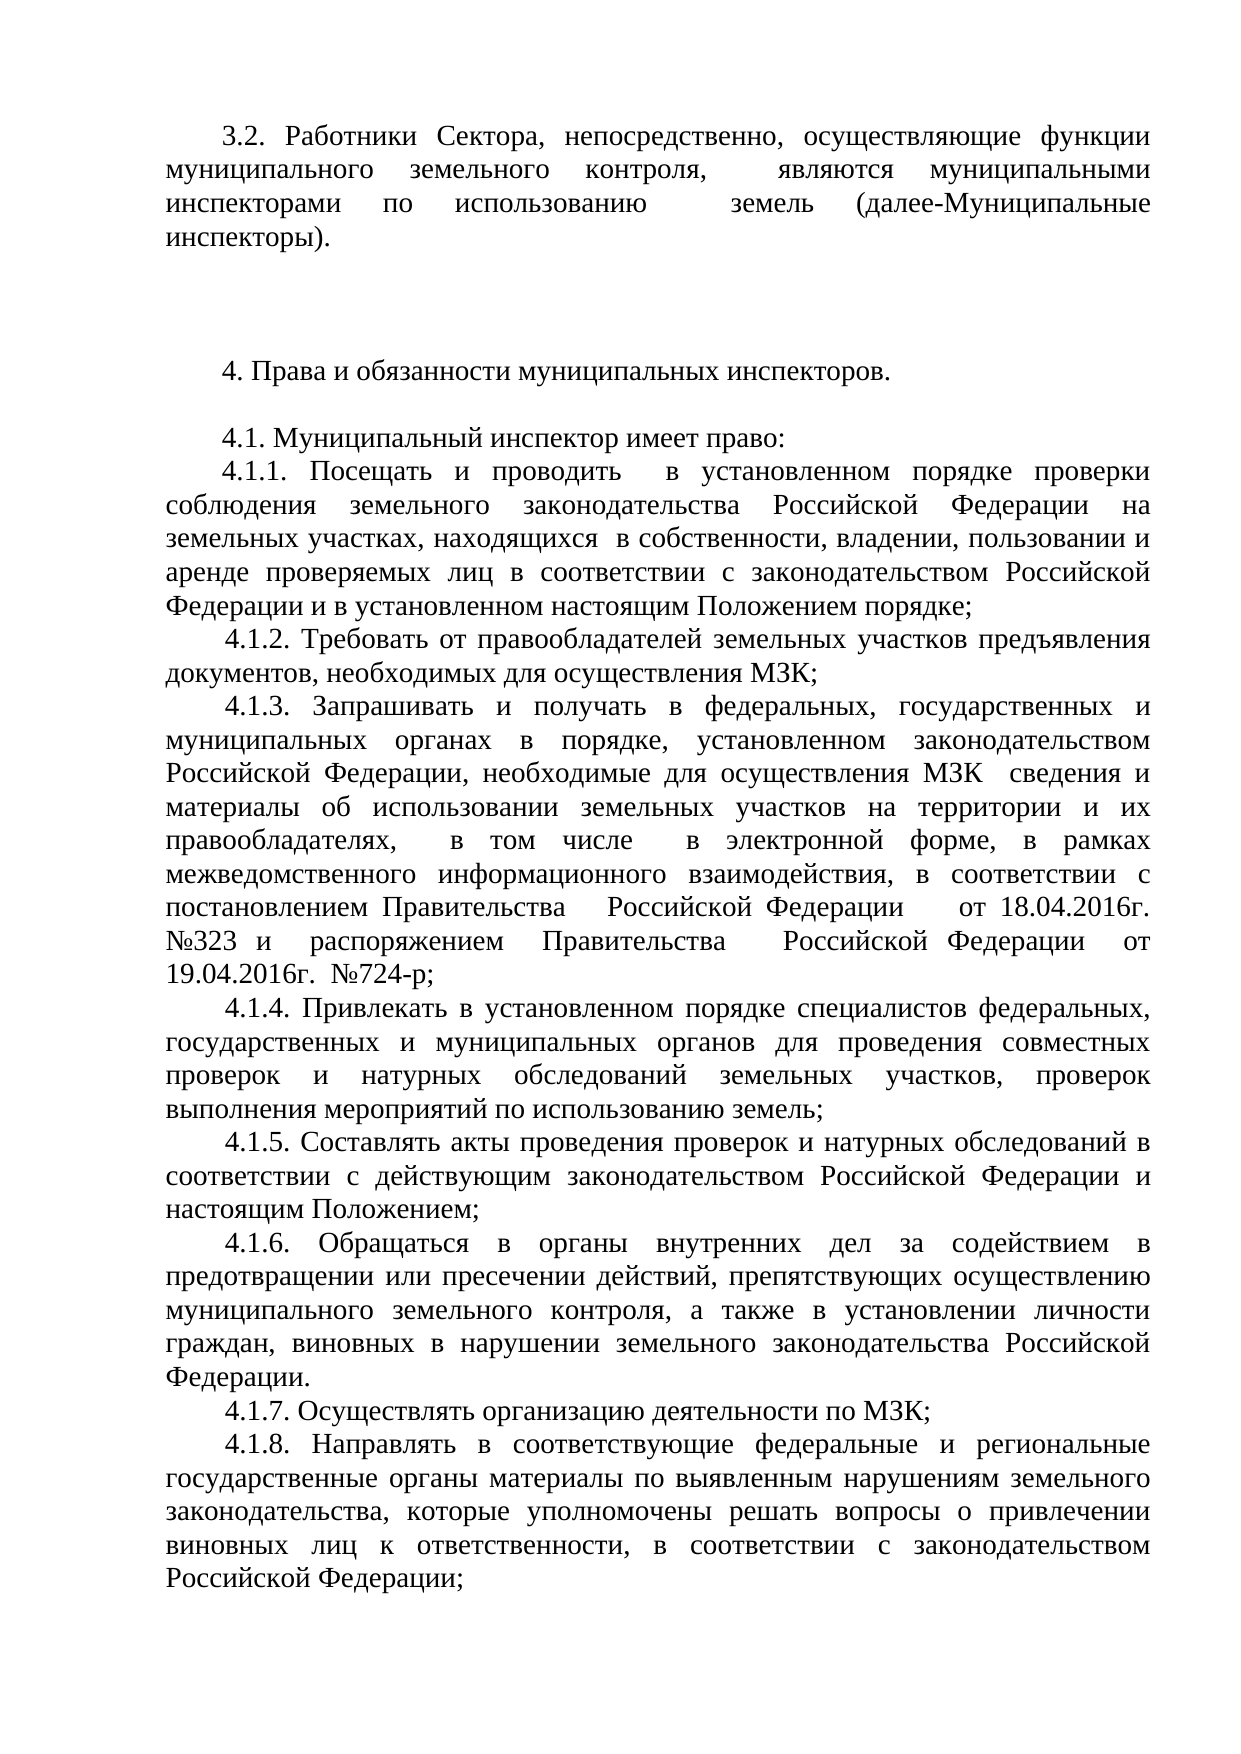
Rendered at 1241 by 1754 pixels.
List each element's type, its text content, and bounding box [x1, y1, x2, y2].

text 3.2. Работники Сектора, непосредственно, осуществляющие функции муниципального земельного контроля, являются муниципальными инспекторами по использованию земель (далее-Муниципальные инспекторы). [165, 118, 1152, 252]
text 4.1.1. Посещать и проводить в установленном порядке проверки соблюдения земельного законодательства Российской Федерации на земельных участках, находящихся в собственности, владении, пользовании и аренде проверяемых лиц в соответствии с законодательством Российской Федерации и в установленном настоящим Положением порядке; [165, 453, 1152, 621]
text 4.1.5. Составлять акты проведения проверок и натурных обследований в соответствии с действующим законодательством Российской Федерации и настоящим Положением; [165, 1124, 1152, 1225]
text 4.1.7. Осуществлять организацию деятельности по МЗК; [165, 1393, 1152, 1426]
text 4.1.4. Привлекать в установленном порядке специалистов федеральных, государственных и муниципальных органов для проведения совместных проверок и натурных обследований земельных участков, проверок выполнения мероприятий по использованию земель; [165, 990, 1152, 1124]
text 4.1.2. Требовать от правообладателей земельных участков предъявления документов, необходимых для осуществления МЗК; [165, 621, 1152, 688]
text 4.1. Муниципальный инспектор имеет право: [165, 420, 1152, 453]
text 4.1.3. Запрашивать и получать в федеральных, государственных и муниципальных органах в порядке, установленном законодательством Российской Федерации, необходимые для осуществления МЗК сведения и материалы об использовании земельных участков на территории и их правообладателях, в том числе в электронной форме, в рамках межведомственного информационного взаимодействия, в соответствии с постановлением Правительства Российской Федерации от 18.04.2016г. №323 и распоряжением Правительства Российской Федерации от 19.04.2016г. №724-р; [165, 688, 1152, 990]
text 4. Права и обязанности муниципальных инспекторов. [165, 353, 1152, 386]
text 4.1.6. Обращаться в органы внутренних дел за содействием в предотвращении или пресечении действий, препятствующих осуществлению муниципального земельного контроля, а также в установлении личности граждан, виновных в нарушении земельного законодательства Российской Федерации. [165, 1225, 1152, 1393]
text 4.1.8. Направлять в соответствующие федеральные и региональные государственные органы материалы по выявленным нарушениям земельного законодательства, которые уполномочены решать вопросы о привлечении виновных лиц к ответственности, в соответствии с законодательством Российской Федерации; [165, 1426, 1152, 1594]
